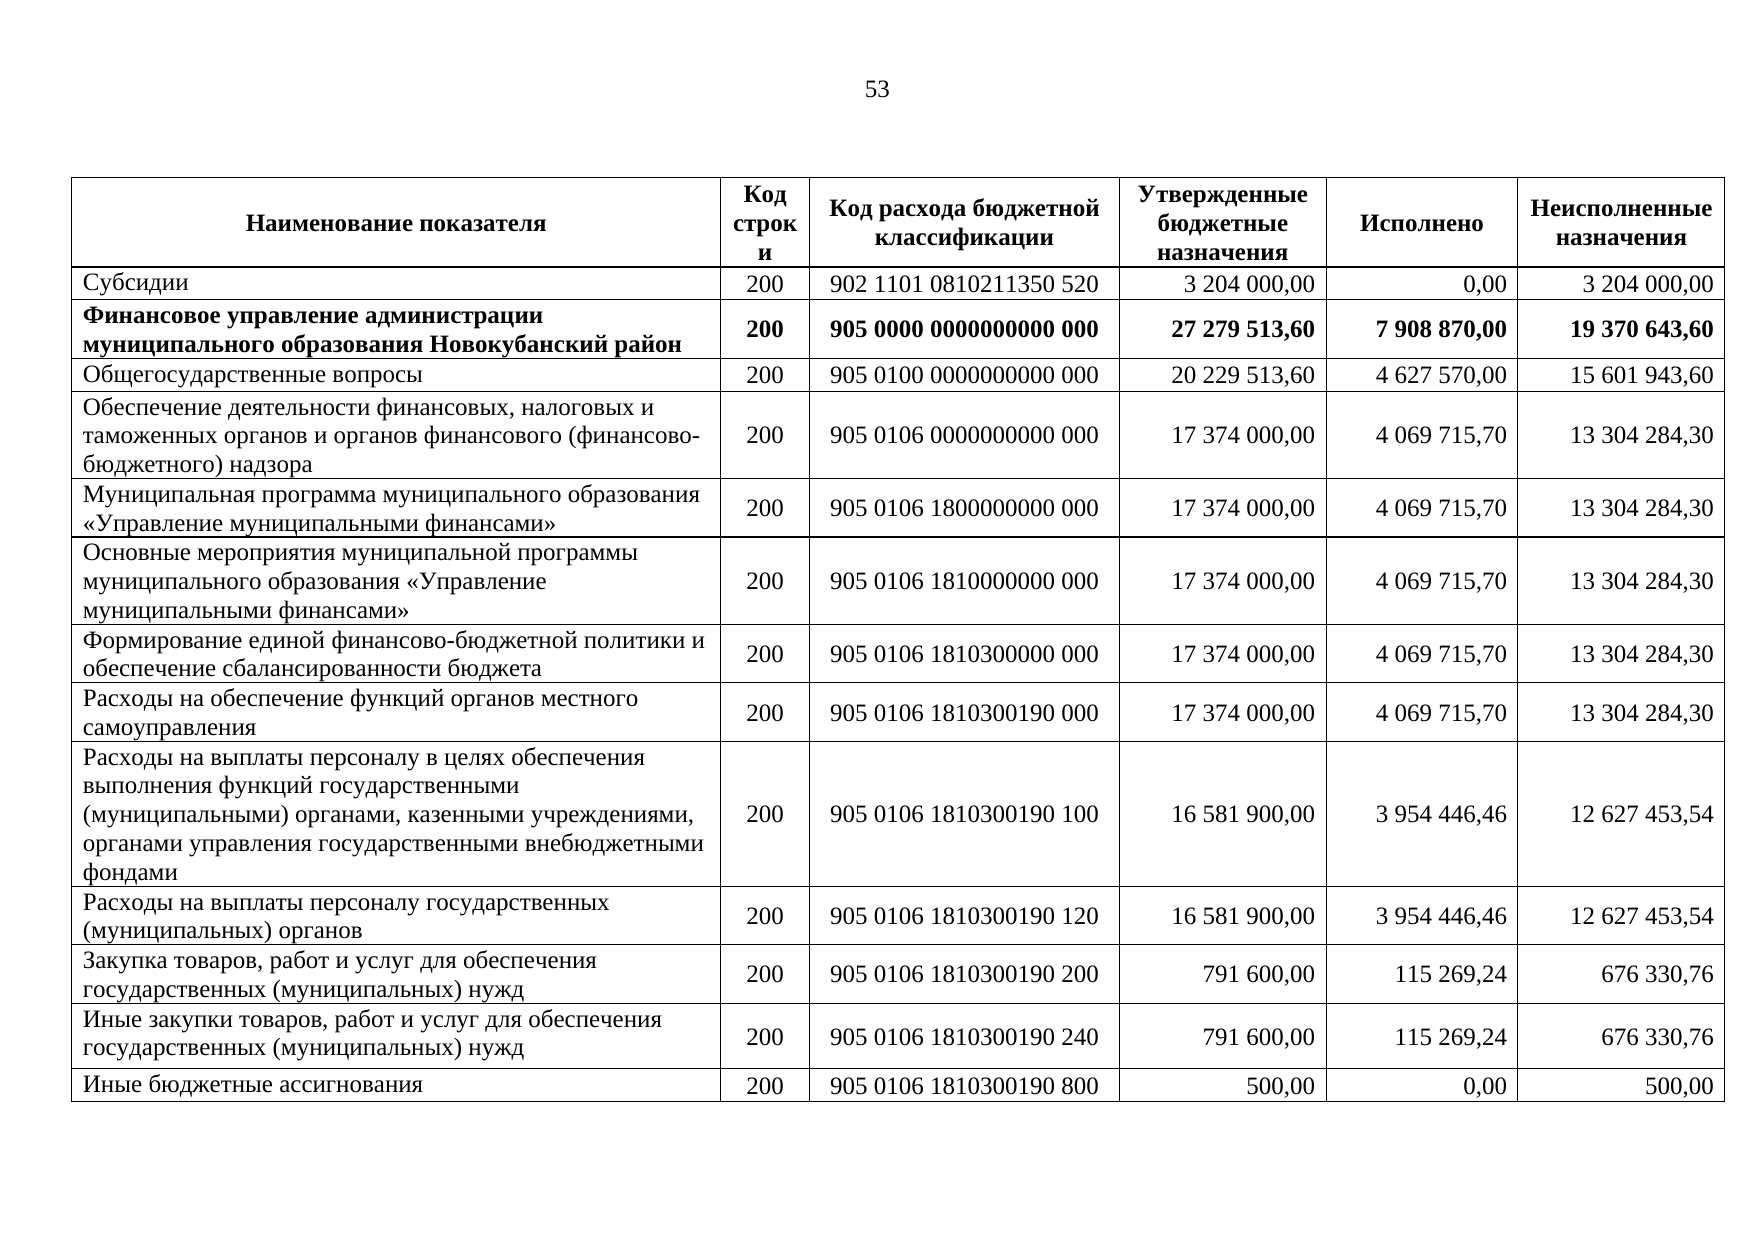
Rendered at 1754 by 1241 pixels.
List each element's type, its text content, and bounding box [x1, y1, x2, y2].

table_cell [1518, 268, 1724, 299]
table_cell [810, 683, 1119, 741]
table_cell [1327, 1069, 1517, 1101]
table_header Код расхода бюджетной классификации [810, 178, 1119, 266]
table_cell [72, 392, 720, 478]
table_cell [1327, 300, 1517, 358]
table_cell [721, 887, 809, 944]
table_header Утвержденные бюджетные назначения [1120, 178, 1326, 266]
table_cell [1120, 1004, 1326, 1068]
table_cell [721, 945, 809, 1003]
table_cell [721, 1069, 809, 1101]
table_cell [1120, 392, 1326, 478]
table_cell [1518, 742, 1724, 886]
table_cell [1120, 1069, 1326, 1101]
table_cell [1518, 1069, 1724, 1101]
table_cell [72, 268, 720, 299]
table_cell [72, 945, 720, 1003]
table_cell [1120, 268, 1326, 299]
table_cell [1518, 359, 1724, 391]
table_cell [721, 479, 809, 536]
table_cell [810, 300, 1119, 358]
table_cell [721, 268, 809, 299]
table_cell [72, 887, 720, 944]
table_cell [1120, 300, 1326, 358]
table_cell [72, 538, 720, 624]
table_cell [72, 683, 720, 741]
table_header Исполнено [1327, 178, 1517, 266]
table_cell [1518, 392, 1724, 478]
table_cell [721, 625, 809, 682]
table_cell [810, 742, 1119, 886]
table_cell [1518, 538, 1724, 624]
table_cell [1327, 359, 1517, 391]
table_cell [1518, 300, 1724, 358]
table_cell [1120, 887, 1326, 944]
table_header Код строки [721, 178, 809, 266]
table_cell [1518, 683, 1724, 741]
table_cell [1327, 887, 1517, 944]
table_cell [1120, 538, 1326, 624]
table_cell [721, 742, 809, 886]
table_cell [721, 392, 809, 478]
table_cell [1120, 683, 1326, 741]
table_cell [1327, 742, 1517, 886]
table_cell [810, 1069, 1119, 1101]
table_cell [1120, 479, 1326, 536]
table_header Наименование показателя [72, 178, 720, 266]
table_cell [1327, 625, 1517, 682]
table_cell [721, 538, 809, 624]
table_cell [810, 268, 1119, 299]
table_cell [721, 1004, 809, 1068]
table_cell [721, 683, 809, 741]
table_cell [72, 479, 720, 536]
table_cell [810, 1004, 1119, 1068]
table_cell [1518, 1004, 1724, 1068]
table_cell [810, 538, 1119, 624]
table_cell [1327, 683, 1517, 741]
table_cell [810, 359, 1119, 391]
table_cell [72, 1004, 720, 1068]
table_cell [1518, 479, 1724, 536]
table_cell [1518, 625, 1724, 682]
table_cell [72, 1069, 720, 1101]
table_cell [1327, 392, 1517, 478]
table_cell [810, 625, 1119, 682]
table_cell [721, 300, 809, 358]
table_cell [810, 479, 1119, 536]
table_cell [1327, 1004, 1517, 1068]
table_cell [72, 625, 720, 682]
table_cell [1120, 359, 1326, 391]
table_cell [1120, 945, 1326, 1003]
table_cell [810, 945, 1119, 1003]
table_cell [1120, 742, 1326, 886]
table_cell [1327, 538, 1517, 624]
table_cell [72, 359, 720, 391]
table_header Неисполненные назначения [1518, 178, 1724, 266]
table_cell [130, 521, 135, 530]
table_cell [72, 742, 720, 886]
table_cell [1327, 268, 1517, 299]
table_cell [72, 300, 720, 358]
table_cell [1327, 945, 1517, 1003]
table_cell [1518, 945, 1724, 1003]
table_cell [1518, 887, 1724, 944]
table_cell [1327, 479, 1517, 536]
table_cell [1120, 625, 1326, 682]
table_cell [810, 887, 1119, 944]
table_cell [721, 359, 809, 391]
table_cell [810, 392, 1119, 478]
